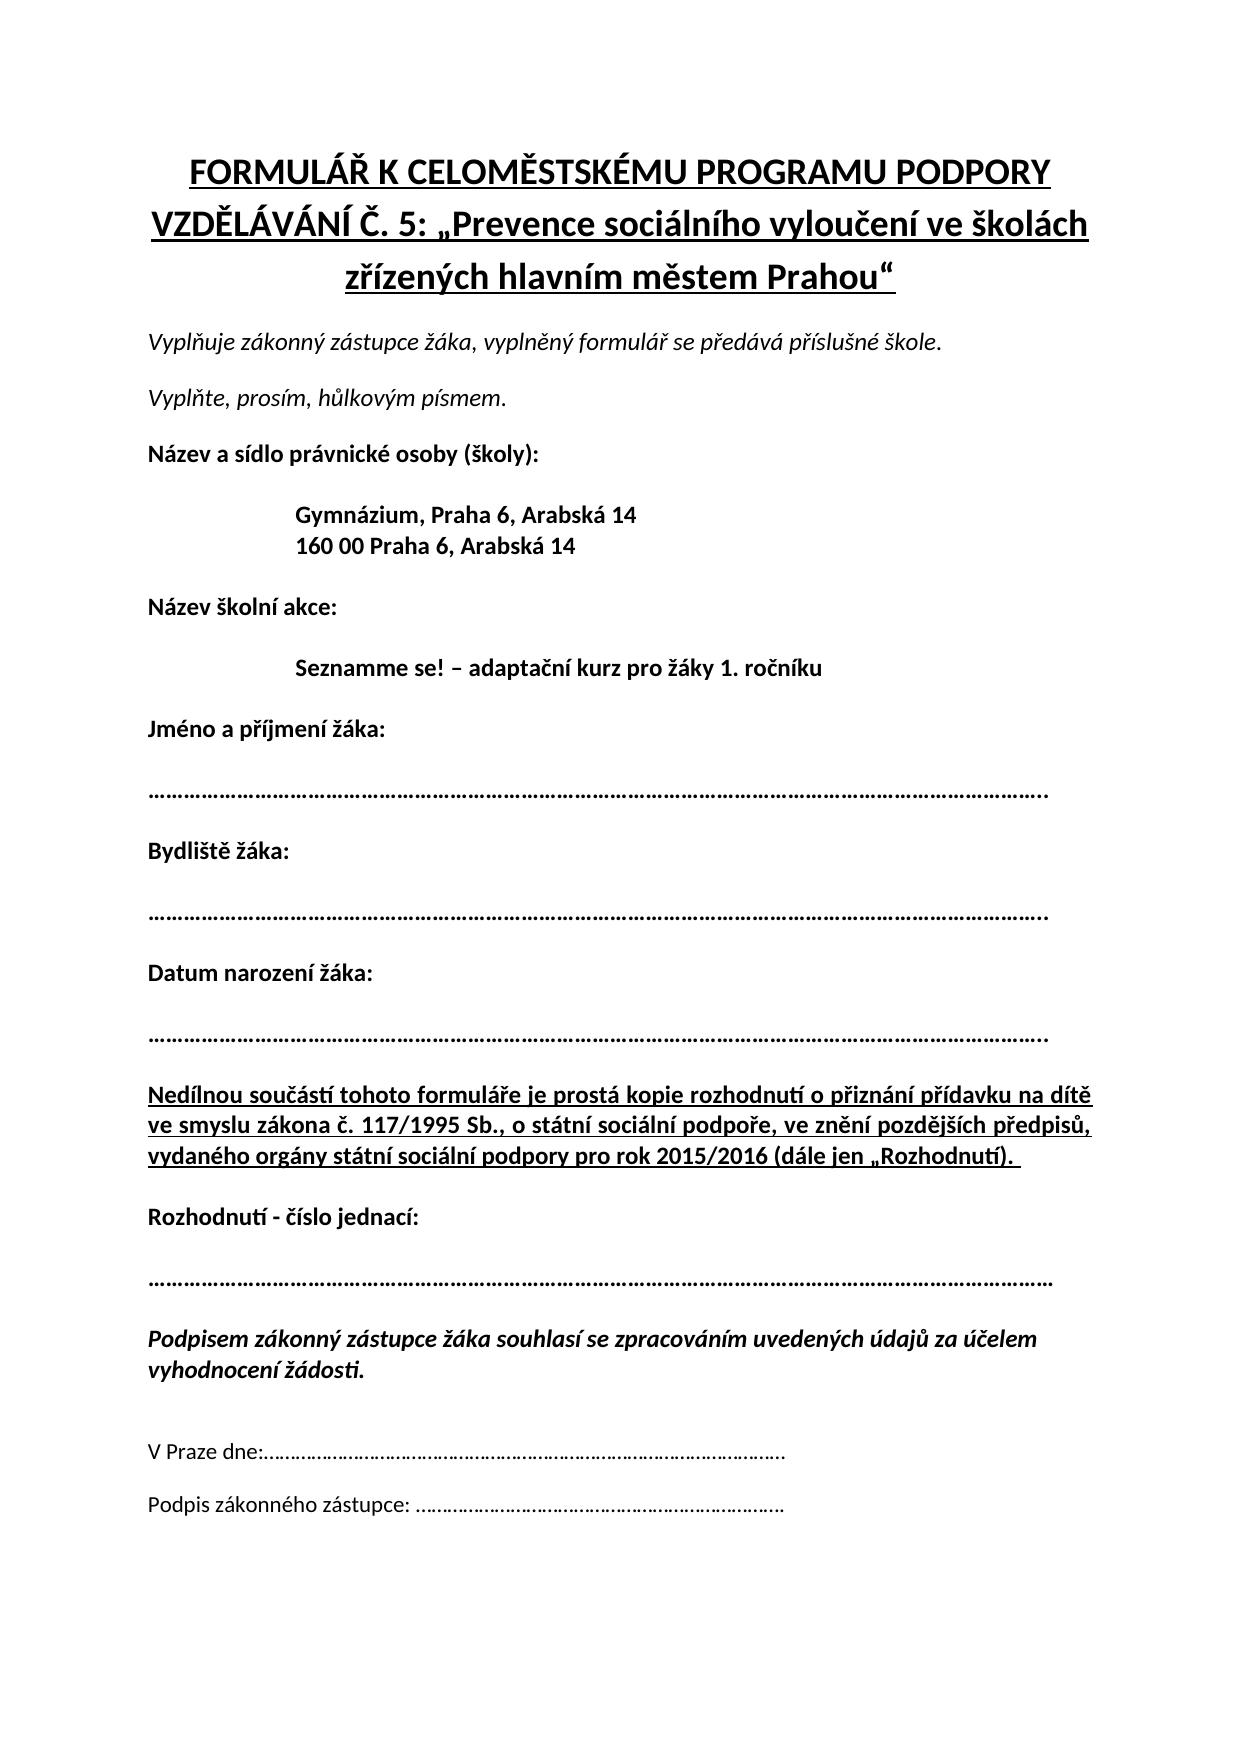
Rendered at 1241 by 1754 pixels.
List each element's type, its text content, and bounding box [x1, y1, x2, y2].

text ……………………………………………………………………………………………………………………………………… [148, 1262, 1093, 1293]
text Bydliště žáka: [148, 835, 1093, 866]
text Jméno a příjmení žáka: [148, 713, 1093, 743]
text Rozhodnutí - číslo jednací: [148, 1201, 1093, 1232]
text Název a sídlo právnické osoby (školy): [148, 438, 1093, 469]
text Gymnázium, Praha 6, Arabská 14 [148, 499, 1093, 530]
text FORMULÁŘ K CELOMĚSTSKÉMU PROGRAMU PODPORY VZDĚLÁVÁNÍ Č. 5: „Prevence sociálního vyloučení ve školách zřízených hlavním městem Prahou“ [148, 148, 1093, 299]
text V Praze dne:……………………………………………………………………………………… [148, 1437, 1093, 1465]
text Vyplňuje zákonný zástupce žáka, vyplněný formulář se předává příslušné škole. [148, 327, 1093, 357]
text Název školní akce: [148, 591, 1093, 621]
text Podpisem zákonný zástupce žáka souhlasí se zpracováním uvedených údajů za účelem vyhodnocení žádosti. [148, 1323, 1093, 1384]
text …………………………………………………………………………………………………………………………………….. [148, 774, 1093, 804]
text Datum narození žáka: [148, 957, 1093, 988]
text Seznamme se! – adaptační kurz pro žáky 1. ročníku [148, 652, 1093, 682]
text Vyplňte, prosím, hůlkovým písmem. [148, 382, 1093, 413]
text …………………………………………………………………………………………………………………………………….. [148, 896, 1093, 927]
text …………………………………………………………………………………………………………………………………….. [148, 1018, 1093, 1049]
text Nedílnou součástí tohoto formuláře je prostá kopie rozhodnutí o přiznání přídavku na dítě ve smyslu zákona č. 117/1995 Sb., o státní sociální podpoře, ve znění pozdějších předpisů, vydaného orgány státní sociální podpory pro rok 2015/2016 (dále jen „Rozhodnutí). [148, 1079, 1093, 1105]
text Podpis zákonného zástupce: ……………………………………………………………. [148, 1490, 1093, 1518]
text 160 00 Praha 6, Arabská 14 [148, 530, 1093, 560]
text Nedílnou součástí tohoto formuláře je prostá kopie rozhodnutí o přiznání přídavku na dítě ve smyslu zákona č. 117/1995 Sb., o státní sociální podpoře, ve znění pozdějších předpisů, vydaného orgány státní sociální podpory pro rok 2015/2016 (dále jen „Rozhodnutí). [148, 1107, 1093, 1171]
